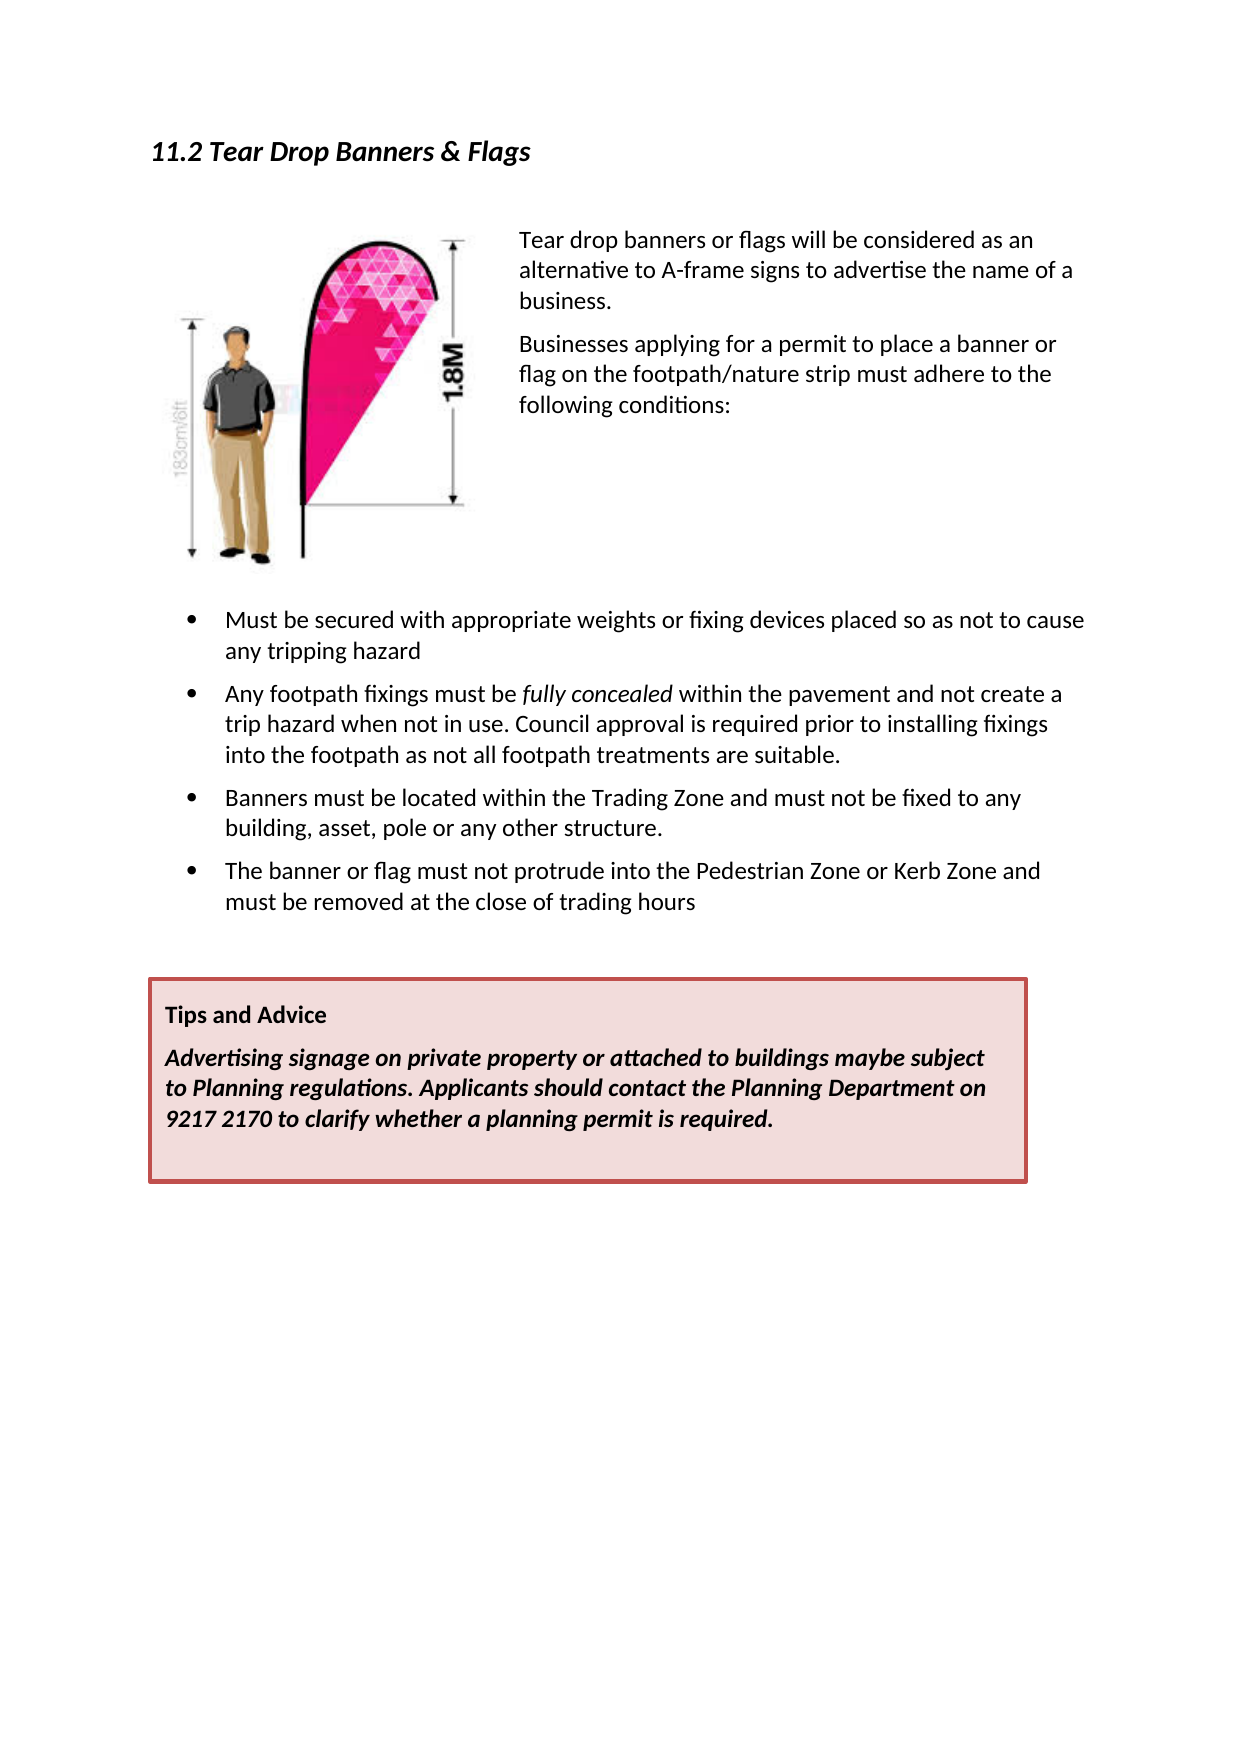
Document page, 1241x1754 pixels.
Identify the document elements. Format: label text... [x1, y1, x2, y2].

list Any footpath fixings must be fully concealed within the pavement and not create a trip hazard when not in use. Council approval is required prior to installing fixings into the footpath as not all footpath treatments are suitable. [187, 678, 1090, 769]
list Must be secured with appropriate weights or fixing devices placed so as not to cause any tripping hazard [187, 604, 1090, 665]
text Tear drop banners or flags will be considered as an alternative to A-frame signs to advertise the name of a business. [501, 224, 1090, 316]
list The banner or flag must not protrude into the Pedestrian Zone or Kerb Zone and must be removed at the close of trading hours [187, 855, 1090, 916]
text 11.2 Tear Drop Banners & Flags [150, 133, 1090, 168]
picture [150, 223, 501, 574]
text Businesses applying for a permit to place a banner or flag on the footpath/nature strip must adhere to the following conditions: [501, 328, 1090, 420]
list Banners must be located within the Trading Zone and must not be fixed to any building, asset, pole or any other structure. [187, 782, 1090, 843]
